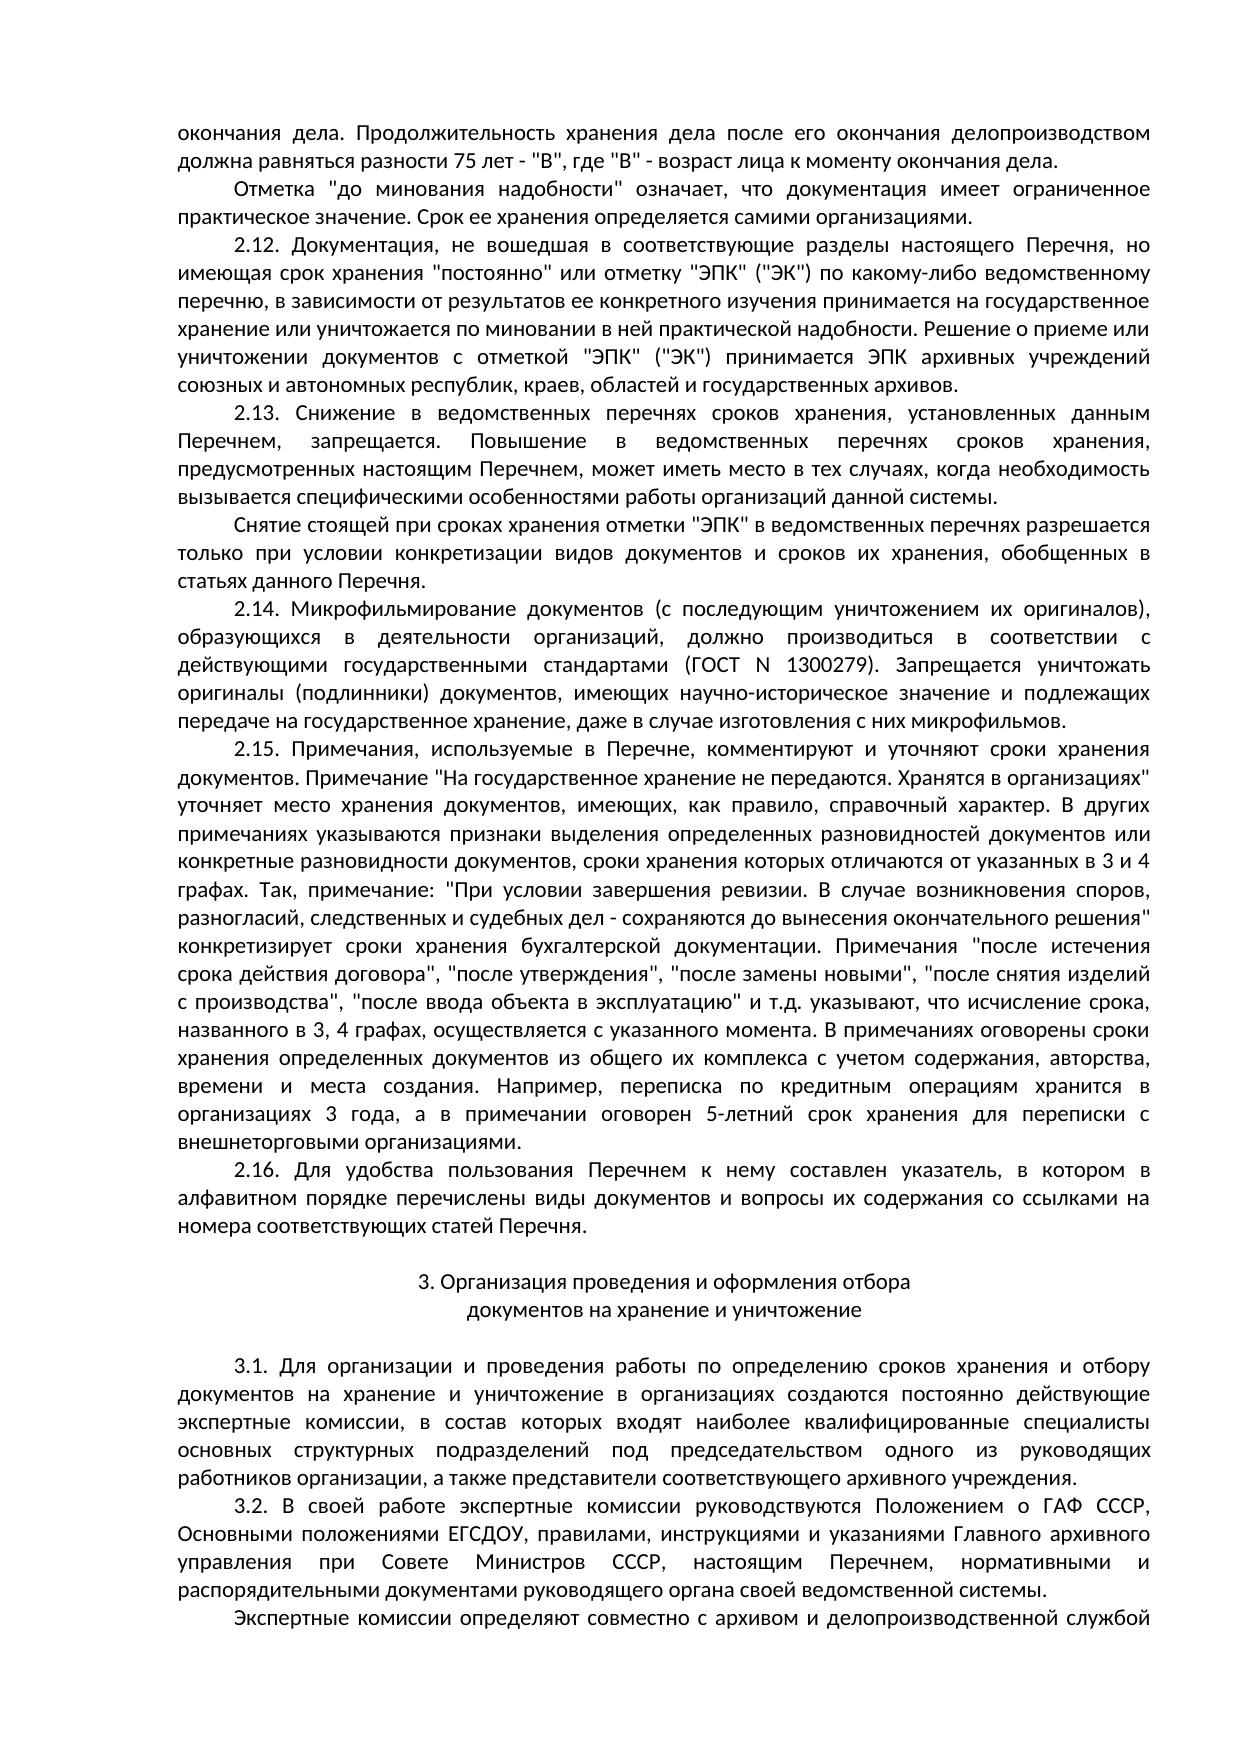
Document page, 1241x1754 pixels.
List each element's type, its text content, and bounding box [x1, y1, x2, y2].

text 3.2. В своей работе экспертные комиссии руководствуются Положением о ГАФ СССР, Основными положениями ЕГСДОУ, правилами, инструкциями и указаниями Главного архивного управления при Совете Министров СССР, настоящим Перечнем, нормативными и распорядительными документами руководящего органа своей ведомственной системы. [177, 1491, 1152, 1603]
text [177, 118, 1152, 174]
text Снятие стоящей при сроках хранения отметки "ЭПК" в ведомственных перечнях разрешается только при условии конкретизации видов документов и сроков их хранения, обобщенных в статьях данного Перечня. [177, 510, 1152, 594]
text 2.15. Примечания, используемые в Перечне, комментируют и уточняют сроки хранения документов. Примечание "На государственное хранение не передаются. Хранятся в организациях" уточняет место хранения документов, имеющих, как правило, справочный характер. В других примечаниях указываются признаки выделения определенных разновидностей документов или конкретные разновидности документов, сроки хранения которых отличаются от указанных в 3 и 4 графах. Так, примечание: "При условии завершения ревизии. В случае возникновения споров, разногласий, следственных и судебных дел - сохраняются до вынесения окончательного решения" конкретизирует сроки хранения бухгалтерской документации. Примечания "после истечения срока действия договора", "после утверждения", "после замены новыми", "после снятия изделий с производства", "после ввода объекта в эксплуатацию" и т.д. указывают, что исчисление срока, названного в 3, 4 графах, осуществляется с указанного момента. В примечаниях оговорены сроки хранения определенных документов из общего их комплекса с учетом содержания, авторства, времени и места создания. Например, переписка по кредитным операциям хранится в организациях 3 года, а в примечании оговорен 5-летний срок хранения для переписки с внешнеторговыми организациями. [177, 734, 1152, 1155]
text 2.16. Для удобства пользования Перечнем к нему составлен указатель, в котором в алфавитном порядке перечислены виды документов и вопросы их содержания со ссылками на номера соответствующих статей Перечня. [177, 1155, 1152, 1239]
text 2.14. Микрофильмирование документов (с последующим уничтожением их оригиналов), образующихся в деятельности организаций, должно производиться в соответствии с действующими государственными стандартами (ГОСТ N 1300279). Запрещается уничтожать оригиналы (подлинники) документов, имеющих научно-историческое значение и подлежащих передаче на государственное хранение, даже в случае изготовления с них микрофильмов. [177, 594, 1152, 734]
text 3.1. Для организации и проведения работы по определению сроков хранения и отбору документов на хранение и уничтожение в организациях создаются постоянно действующие экспертные комиссии, в состав которых входят наиболее квалифицированные специалисты основных структурных подразделений под председательством одного из руководящих работников организации, а также представители соответствующего архивного учреждения. [177, 1351, 1152, 1491]
text документов на хранение и уничтожение [177, 1295, 1152, 1323]
text Отметка "до минования надобности" означает, что документация имеет ограниченное практическое значение. Срок ее хранения определяется самими организациями. [177, 174, 1152, 230]
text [177, 1603, 1152, 1631]
text 2.13. Снижение в ведомственных перечнях сроков хранения, установленных данным Перечнем, запрещается. Повышение в ведомственных перечнях сроков хранения, предусмотренных настоящим Перечнем, может иметь место в тех случаях, когда необходимость вызывается специфическими особенностями работы организаций данной системы. [177, 398, 1152, 510]
text 2.12. Документация, не вошедшая в соответствующие разделы настоящего Перечня, но имеющая срок хранения "постоянно" или отметку "ЭПК" ("ЭК") по какому-либо ведомственному перечню, в зависимости от результатов ее конкретного изучения принимается на государственное хранение или уничтожается по миновании в ней практической надобности. Решение о приеме или уничтожении документов с отметкой "ЭПК" ("ЭК") принимается ЭПК архивных учреждений союзных и автономных республик, краев, областей и государственных архивов. [177, 230, 1152, 398]
text 3. Организация проведения и оформления отбора [177, 1267, 1152, 1295]
